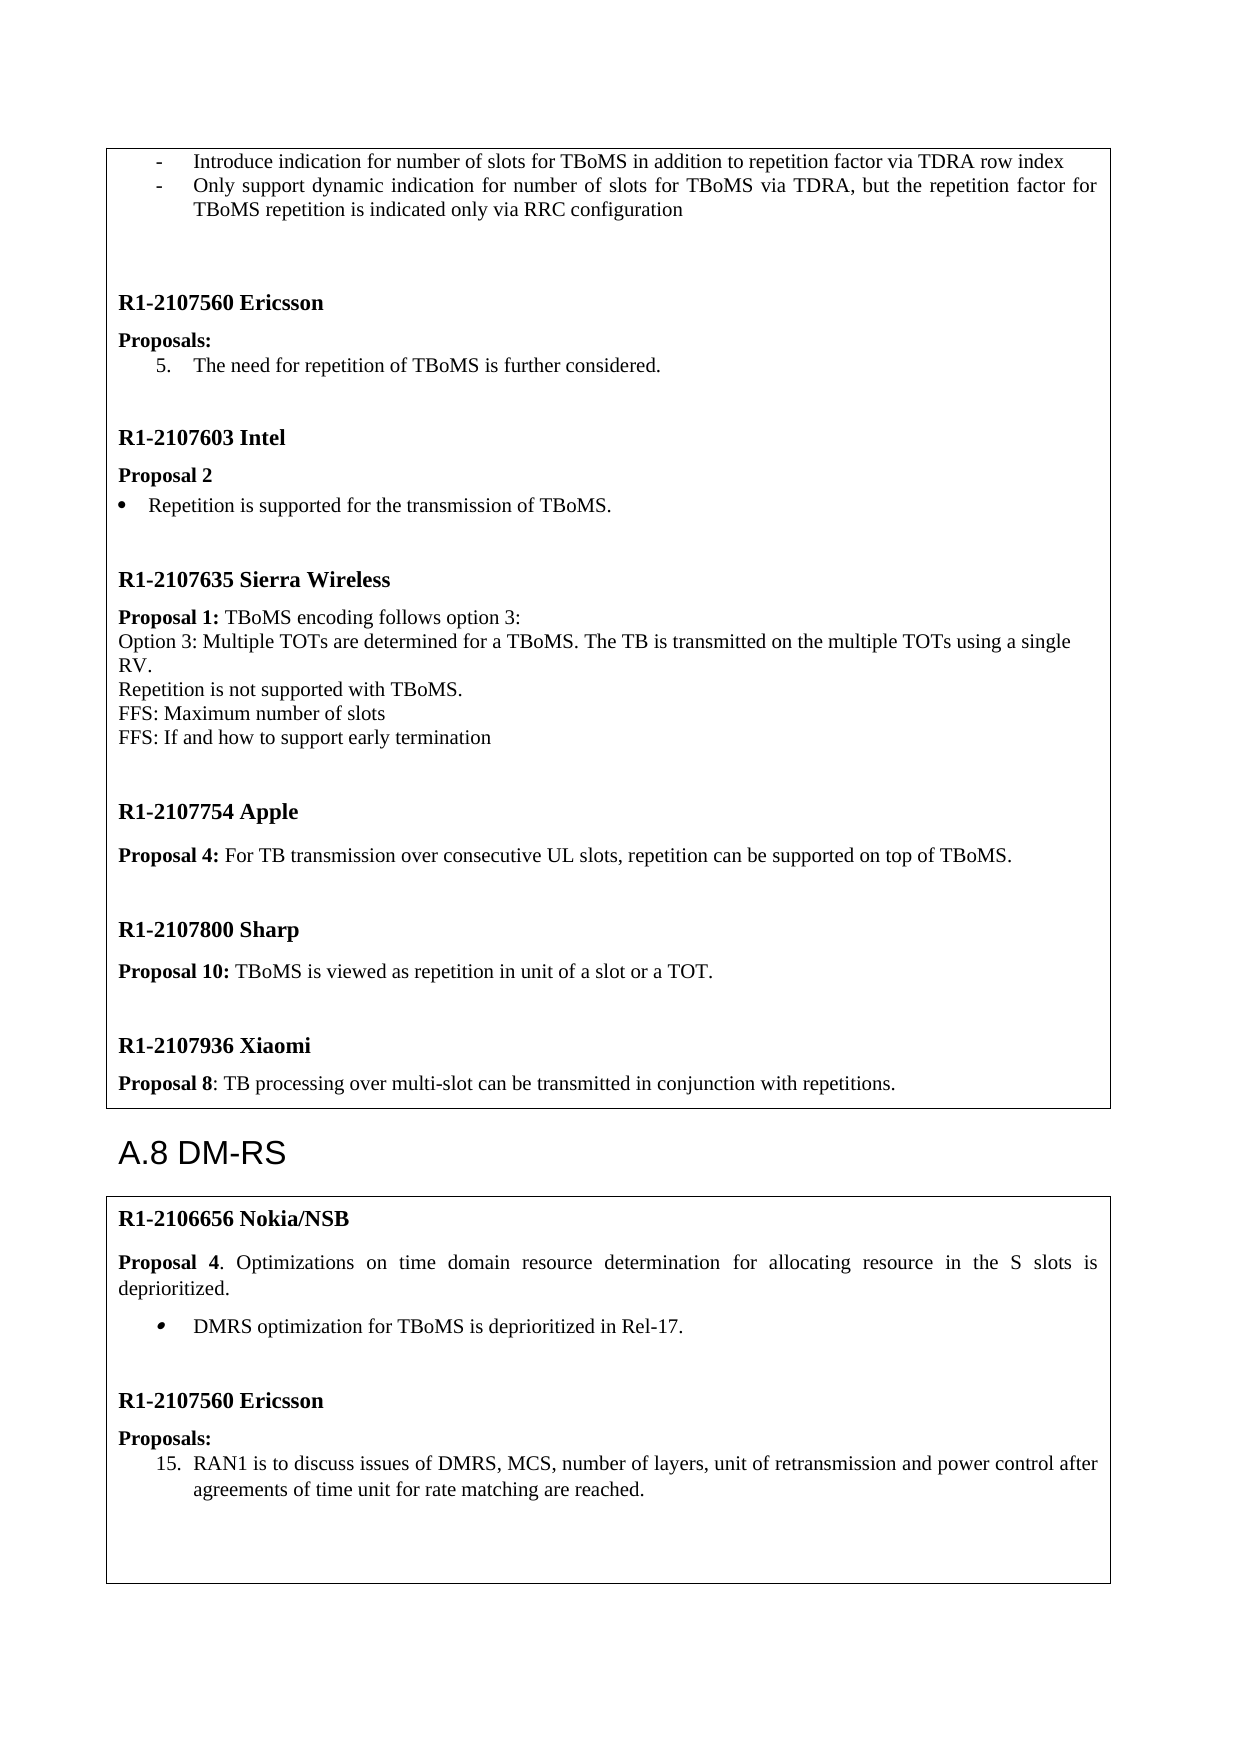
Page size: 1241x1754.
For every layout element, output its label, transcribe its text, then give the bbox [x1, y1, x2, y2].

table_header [107, 149, 1110, 1108]
table_header R1-2106656 Nokia/NSB Proposal 4. Optimizations on time domain resource determination for allocating resource in the S slots is deprioritized. DMRS optimization for TBoMS is deprioritized in Rel-17. R1-2107560 Ericsson Proposals: RAN1 is to discuss issues of DMRS, MCS, number of layers, unit of retransmission and power control after agreements of time unit for rate matching are reached. [107, 1197, 1110, 1582]
subtitle A.8 DM-RS [118, 1133, 1122, 1171]
